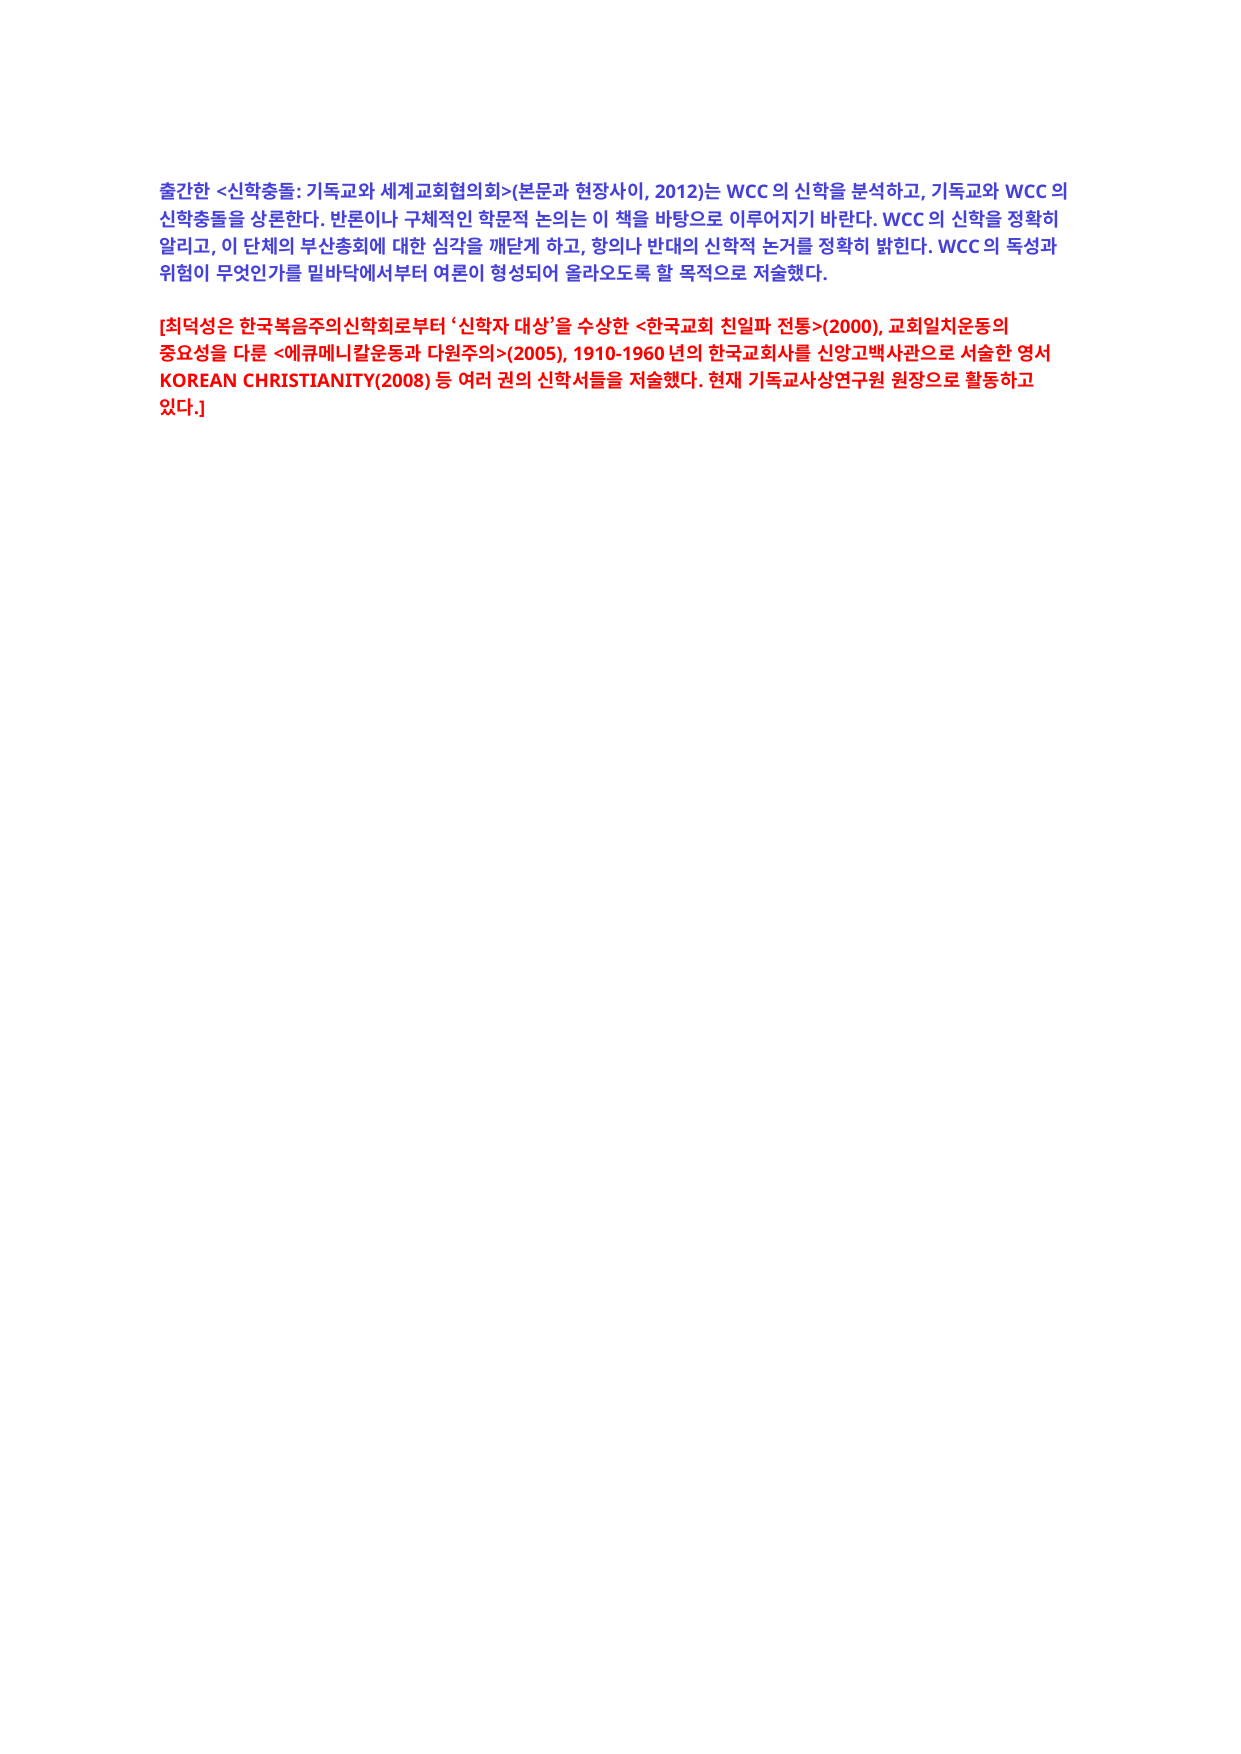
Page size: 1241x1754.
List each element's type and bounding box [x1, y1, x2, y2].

table_header [159, 177, 1081, 446]
